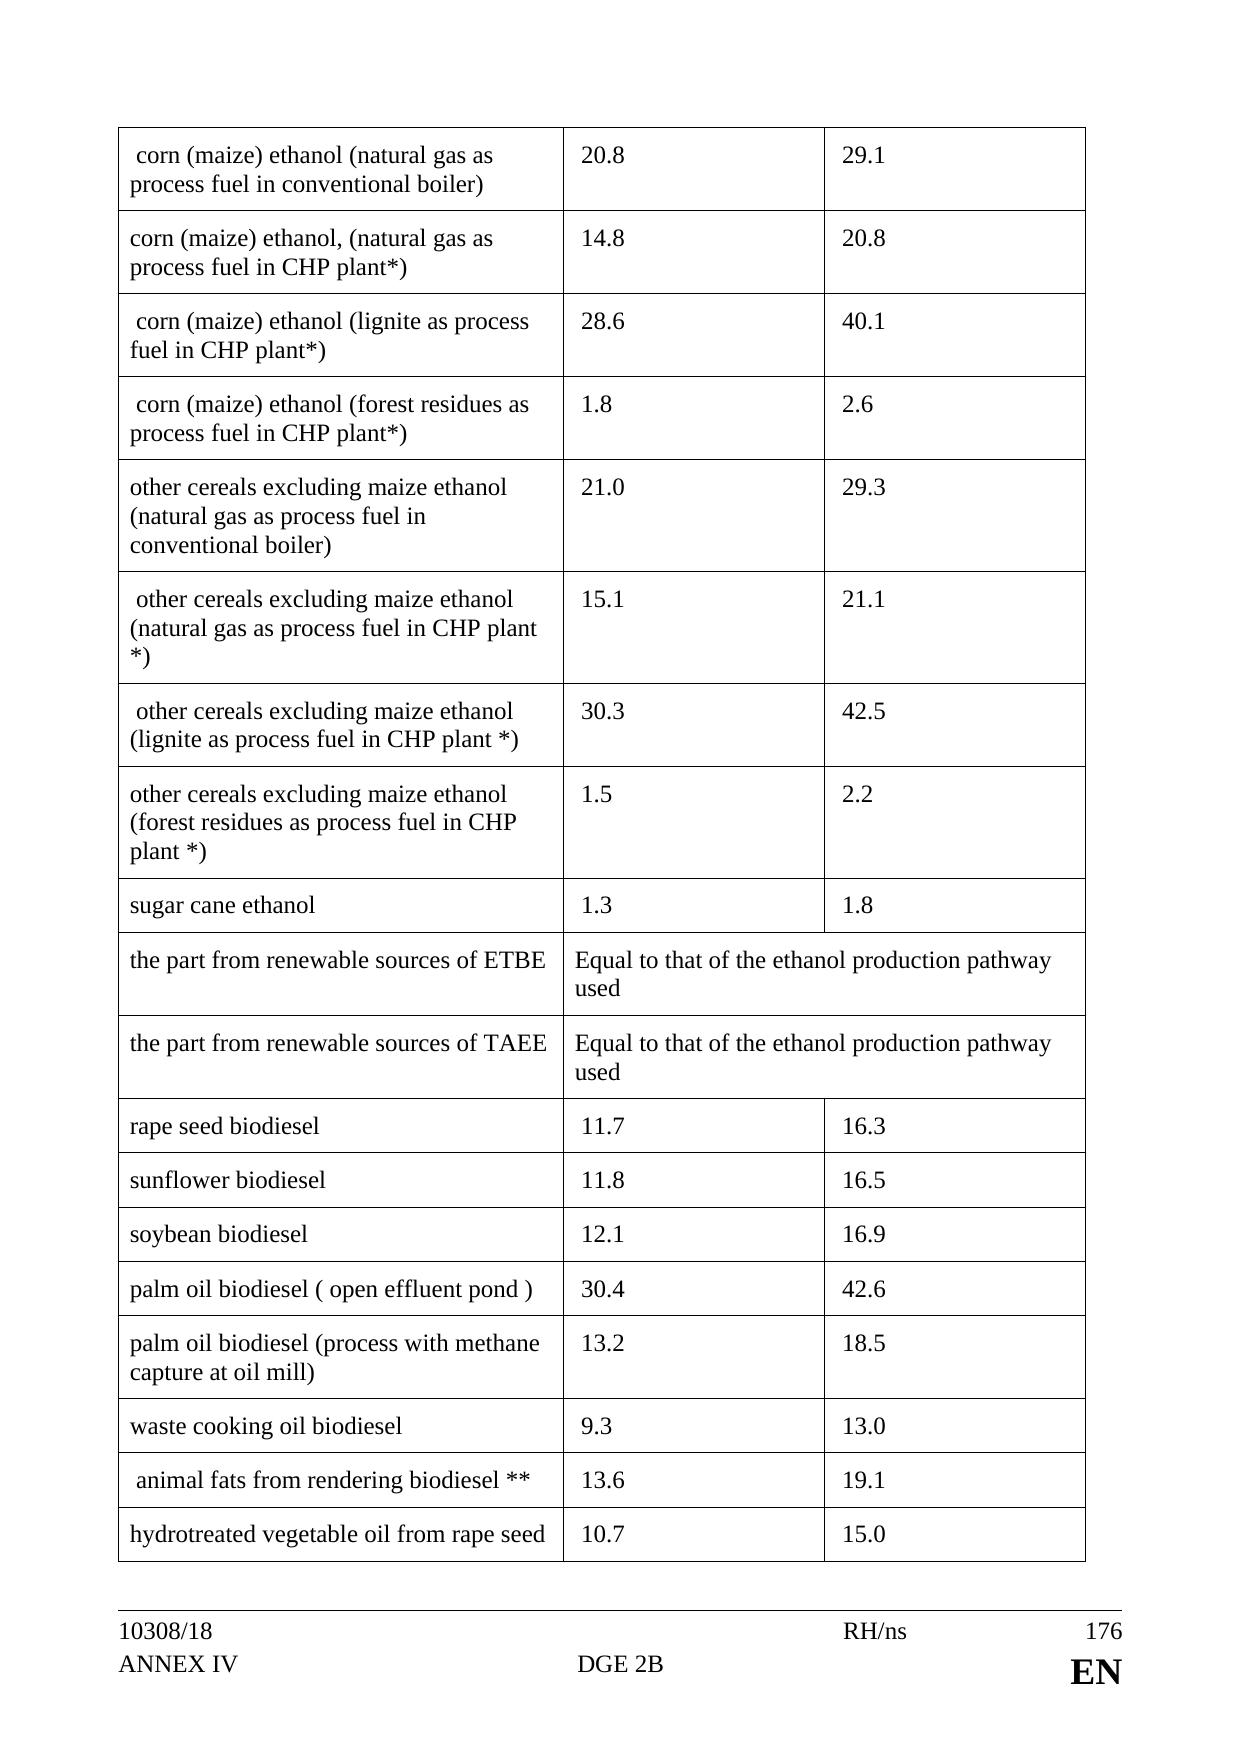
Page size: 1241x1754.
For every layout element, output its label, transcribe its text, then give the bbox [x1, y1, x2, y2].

table_cell Equal to that of the ethanol production pathway used [564, 1016, 1085, 1098]
table_cell palm oil biodiesel ( open effluent pond ) [119, 1262, 563, 1315]
table_cell 2.2 [825, 767, 1085, 877]
table_cell 20.8 [564, 128, 824, 210]
table_cell soybean biodiesel [119, 1208, 563, 1261]
table_cell 40.1 [825, 294, 1085, 376]
table_cell 15.0 [825, 1508, 1085, 1561]
table_cell palm oil biodiesel (process with methane capture at oil mill) [119, 1316, 563, 1398]
table_cell 28.6 [564, 294, 824, 376]
table_cell rape seed biodiesel [119, 1099, 563, 1152]
table_cell corn (maize) ethanol (lignite as process fuel in CHP plant*) [119, 294, 563, 376]
table_cell 30.3 [564, 684, 824, 766]
table_cell other cereals excluding maize ethanol (natural gas as process fuel in conventional boiler) [119, 460, 563, 571]
table_cell 9.3 [564, 1399, 824, 1452]
table_cell 15.1 [564, 572, 824, 683]
table_cell other cereals excluding maize ethanol (lignite as process fuel in CHP plant *) [119, 684, 563, 766]
table_cell 29.3 [825, 460, 1085, 571]
table_cell 21.0 [564, 460, 824, 571]
table_cell 16.9 [825, 1208, 1085, 1261]
table_cell Equal to that of the ethanol production pathway used [564, 933, 1085, 1015]
table_cell 16.5 [825, 1153, 1085, 1206]
table_cell 1.8 [564, 377, 824, 459]
table_cell 42.5 [825, 684, 1085, 766]
table_cell 13.2 [564, 1316, 824, 1398]
table_cell 1.5 [564, 767, 824, 877]
table_cell 14.8 [564, 211, 824, 293]
table_cell 11.8 [564, 1153, 824, 1206]
table_cell the part from renewable sources of ETBE [119, 933, 563, 1015]
table_cell sunflower biodiesel [119, 1153, 563, 1206]
table_cell 11.7 [564, 1099, 824, 1152]
table_cell 2.6 [825, 377, 1085, 459]
table_cell animal fats from rendering biodiesel ** [119, 1453, 563, 1506]
table_cell 1.8 [825, 879, 1085, 932]
table_cell 29.1 [825, 128, 1085, 210]
table_cell other cereals excluding maize ethanol (forest residues as process fuel in CHP plant *) [119, 767, 563, 877]
table_cell corn (maize) ethanol (natural gas as process fuel in conventional boiler) [119, 128, 563, 210]
table_cell other cereals excluding maize ethanol (natural gas as process fuel in CHP plant *) [119, 572, 563, 683]
table_cell hydrotreated vegetable oil from rape seed [119, 1508, 563, 1561]
table_cell corn (maize) ethanol (forest residues as process fuel in CHP plant*) [119, 377, 563, 459]
table_cell 10.7 [564, 1508, 824, 1561]
table_cell 12.1 [564, 1208, 824, 1261]
table_cell 16.3 [825, 1099, 1085, 1152]
table_cell 42.6 [825, 1262, 1085, 1315]
table_cell corn (maize) ethanol, (natural gas as process fuel in CHP plant*) [119, 211, 563, 293]
table_cell 19.1 [825, 1453, 1085, 1506]
table_cell sugar cane ethanol [119, 879, 563, 932]
table_cell 21.1 [825, 572, 1085, 683]
table_cell 1.3 [564, 879, 824, 932]
table_cell 13.0 [825, 1399, 1085, 1452]
table_cell 20.8 [825, 211, 1085, 293]
table_cell the part from renewable sources of TAEE [119, 1016, 563, 1098]
table_cell 18.5 [825, 1316, 1085, 1398]
table_cell 13.6 [564, 1453, 824, 1506]
table_cell waste cooking oil biodiesel [119, 1399, 563, 1452]
table_cell 30.4 [564, 1262, 824, 1315]
